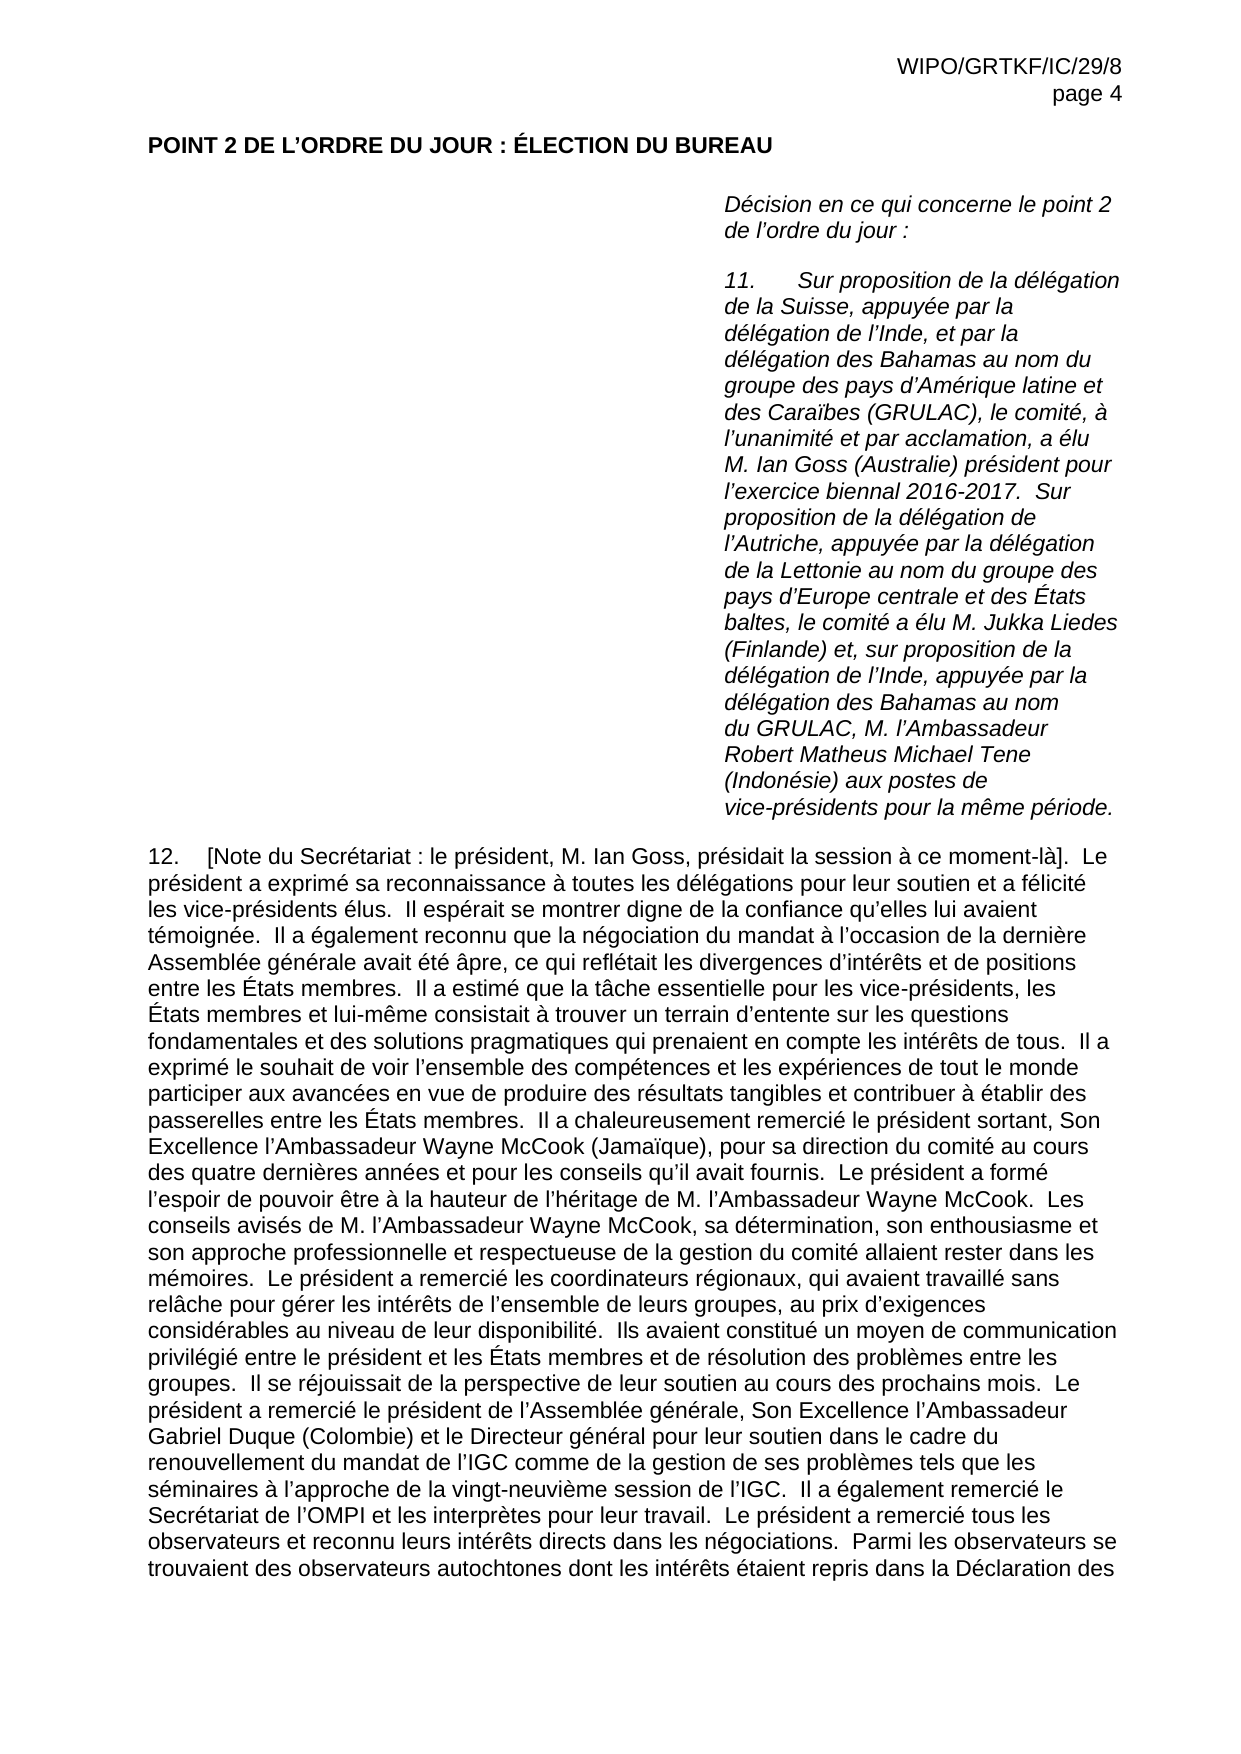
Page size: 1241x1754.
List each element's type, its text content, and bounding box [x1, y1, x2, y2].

list Décision en ce qui concerne le point 2 de l’ordre du jour : [724, 191, 1122, 244]
subtitle Point 2 de l’ordre du jour : élection du bureau [148, 132, 1122, 158]
text Sur proposition de la délégation de la Suisse, appuyée par la délégation de l’Inde, et par la délégation des Bahamas au nom du groupe des pays d’Amérique latine et des Caraïbes (GRULAC), le comité, à l’unanimité et par acclamation, a élu M. Ian Goss (Australie) président pour l’exercice biennal 2016-2017. Sur proposition de la délégation de l’Autriche, appuyée par la délégation de la Lettonie au nom du groupe des pays d’Europe centrale et des États baltes, le comité a élu M. Jukka Liedes (Finlande) et, sur proposition de la délégation de l’Inde, appuyée par la délégation des Bahamas au nom du GRULAC, M. l’Ambassadeur Robert Matheus Michael Tene (Indonésie) aux postes de vice-présidents pour la même période. [724, 267, 1122, 820]
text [148, 843, 1122, 1581]
